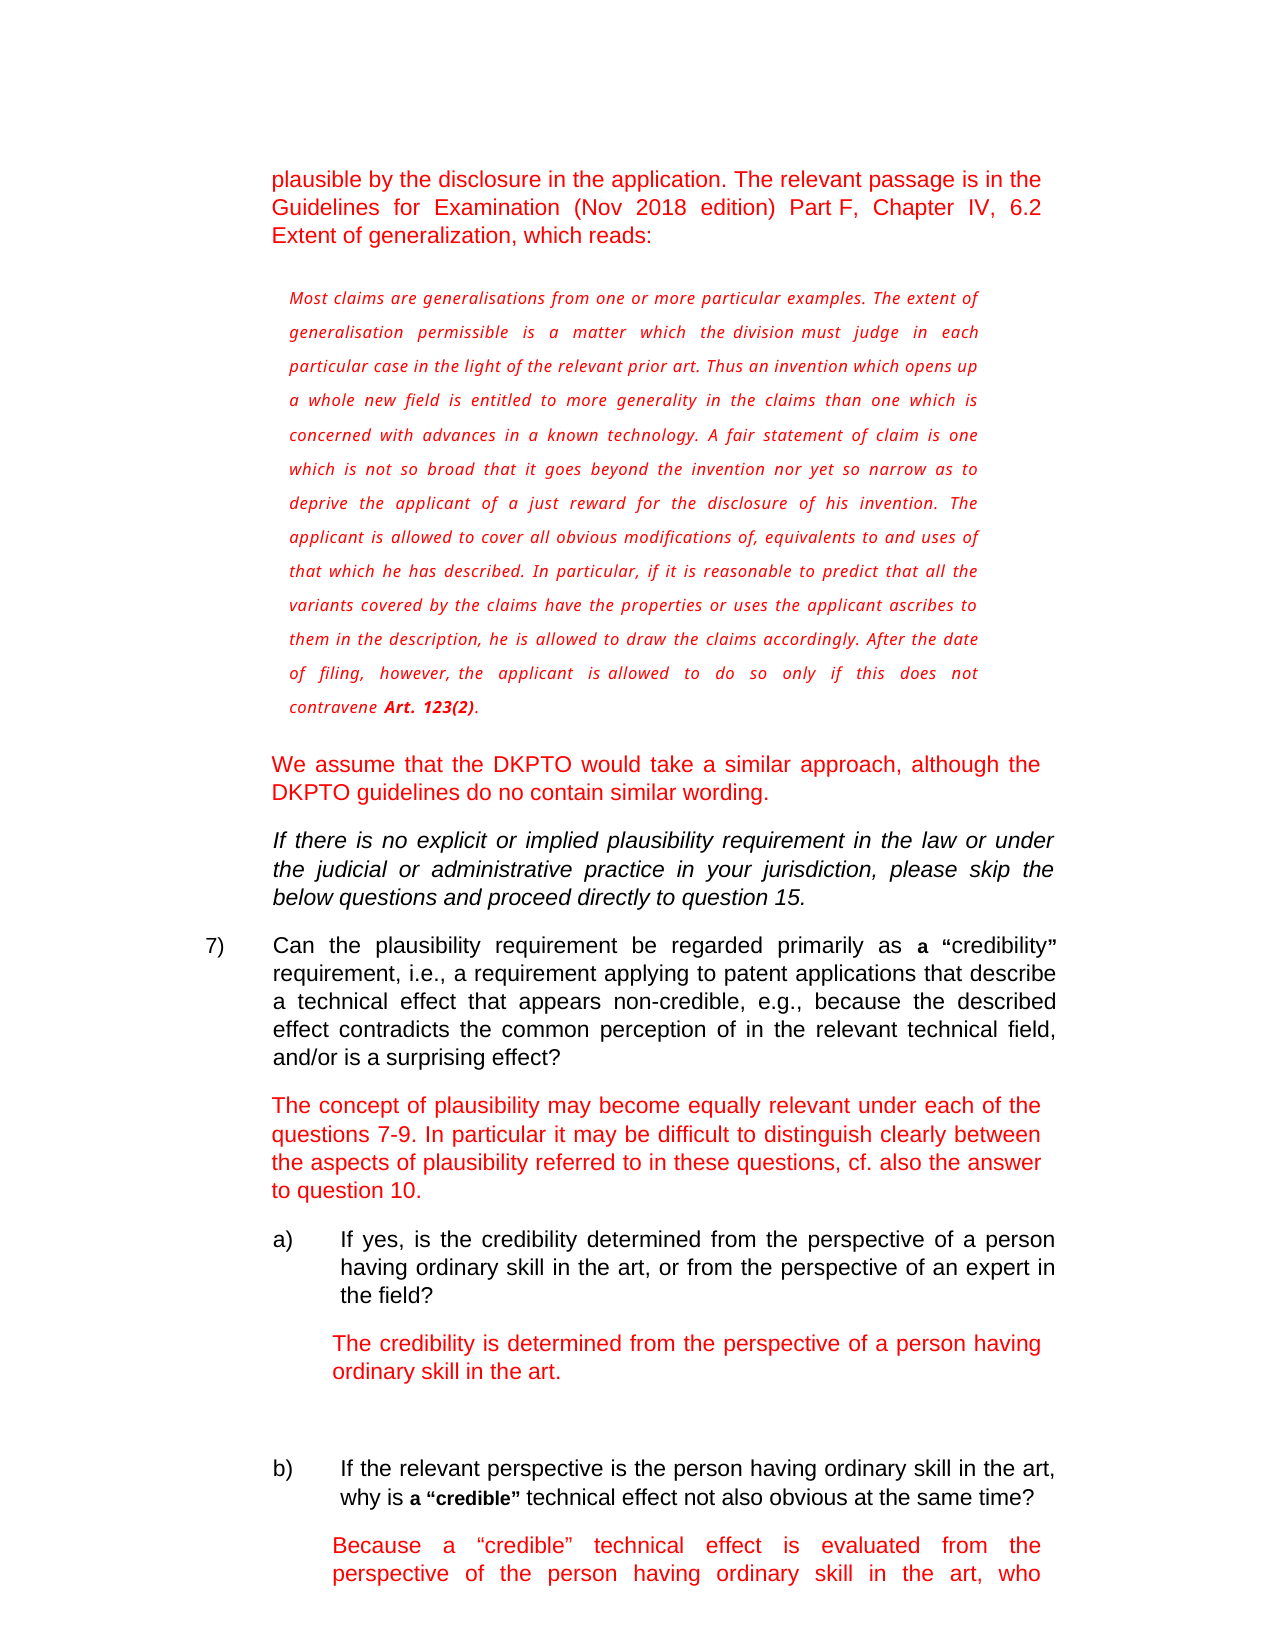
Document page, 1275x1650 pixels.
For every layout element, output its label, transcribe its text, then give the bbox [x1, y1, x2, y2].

text The concept of plausibility may become equally relevant under each of the questions 7-9. In particular it may be difficult to distinguish clearly between the aspects of plausibility referred to in these questions, cf. also the answer to question 10. [204, 1092, 1042, 1204]
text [204, 164, 1042, 249]
list Most claims are generalisations from one or more particular examples. The extent of generalisation permissible is a matter which the division must judge in each particular case in the light of the relevant prior art. Thus an invention which opens up a whole new field is entitled to more generality in the claims than one which is concerned with advances in a known technology. A fair statement of claim is one which is not so broad that it goes beyond the invention nor yet so narrow as to deprive the applicant of a just reward for the disclosure of his invention. The applicant is allowed to cover all obvious modifications of, equivalents to and uses of that which he has described. In particular, if it is reasonable to predict that all the variants covered by the claims have the properties or uses the applicant ascribes to them in the description, he is allowed to draw the claims accordingly. After the date of filing, however, the applicant is allowed to do so only if this does not contravene Art. 123(2). [289, 287, 981, 718]
list If yes, is the credibility determined from the perspective of a person having ordinary skill in the art, or from the perspective of an expert in the field? [273, 1224, 1057, 1309]
text 7) Can the plausibility requirement be regarded primarily as a “credibility” requirement, i.e., a requirement applying to patent applications that describe a technical effect that appears non-credible, e.g., because the described effect contradicts the common perception of in the relevant technical field, and/or is a surprising effect? [205, 931, 1057, 1071]
text The credibility is determined from the perspective of a person having ordinary skill in the art. [332, 1329, 1042, 1385]
text We assume that the DKPTO would take a similar approach, although the DKPTO guidelines do no contain similar wording. [204, 750, 1042, 806]
list If the relevant perspective is the person having ordinary skill in the art, why is a “credible” technical effect not also obvious at the same time? [273, 1454, 1057, 1511]
text If there is no explicit or implied plausibility requirement in the law or under the judicial or administrative practice in your jurisdiction, please skip the below questions and proceed directly to question 15. [273, 827, 1057, 911]
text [332, 1531, 1042, 1587]
